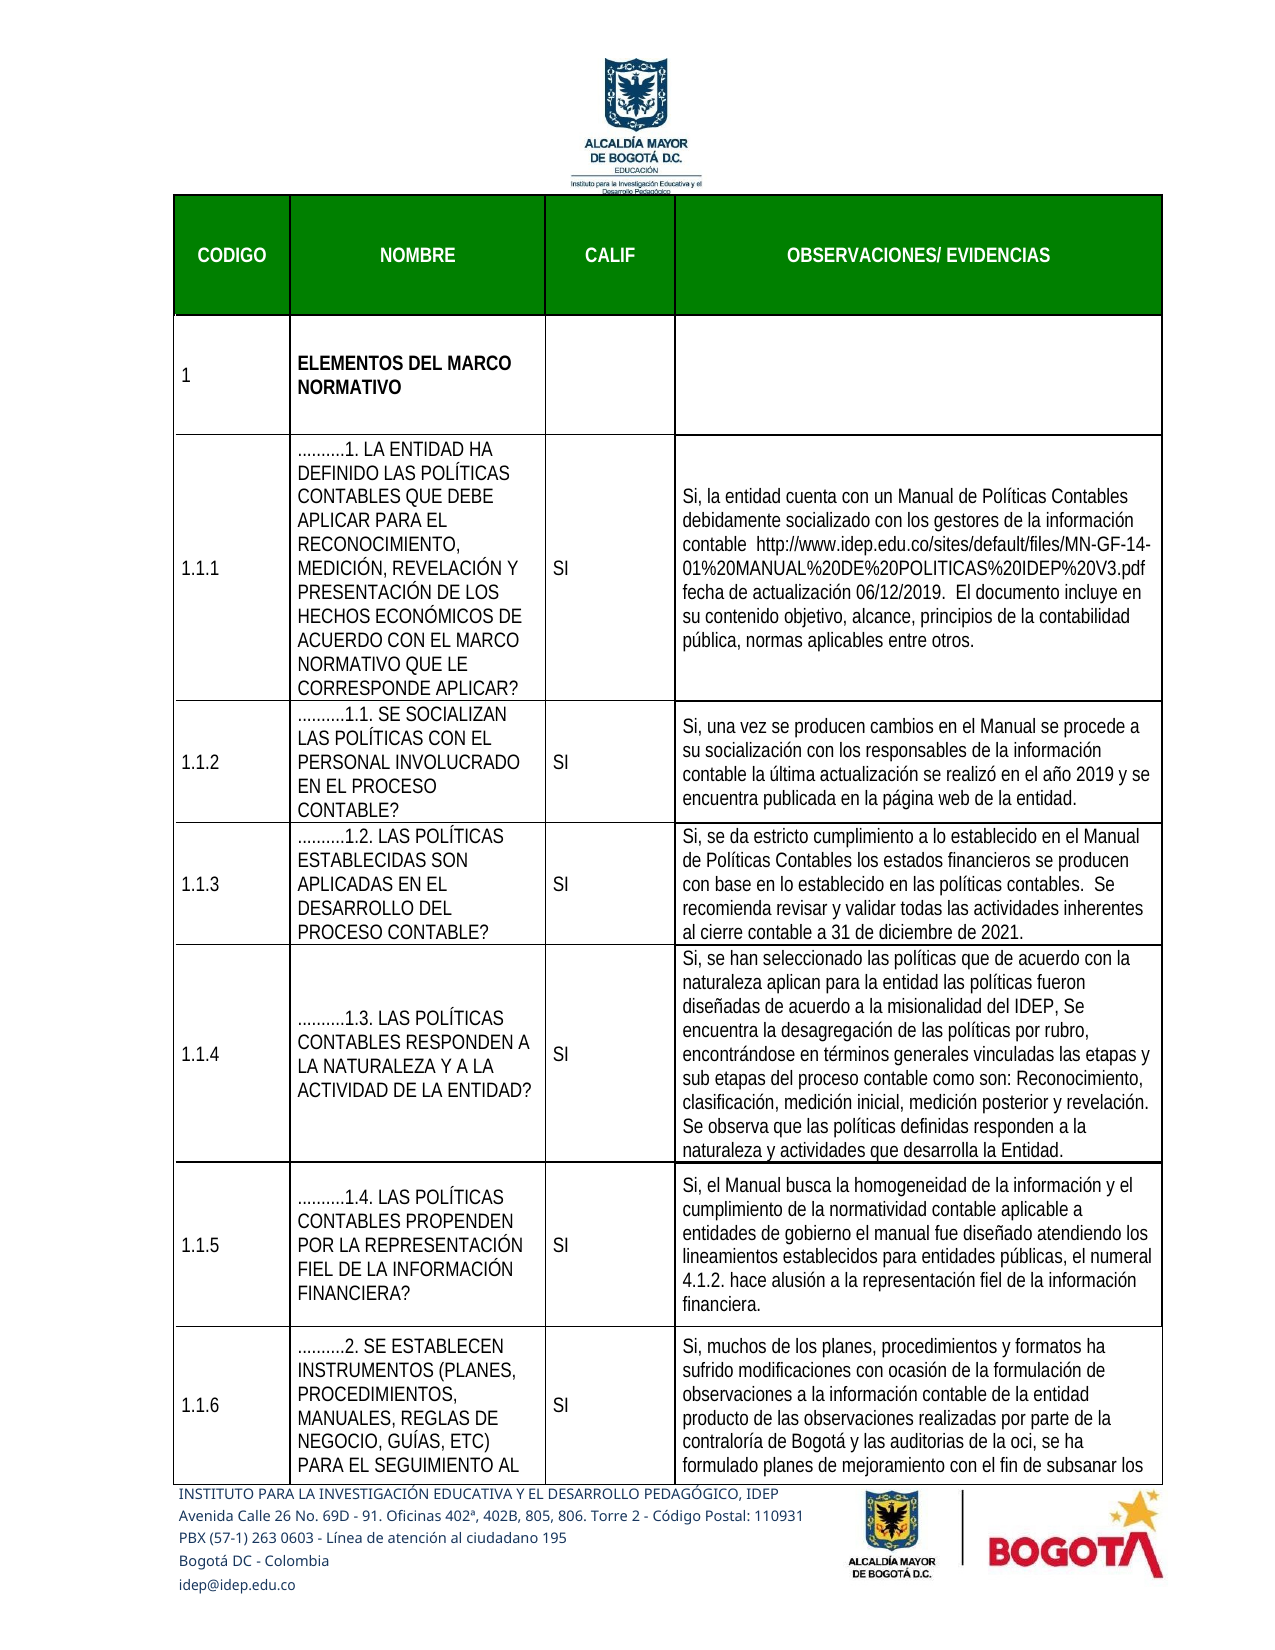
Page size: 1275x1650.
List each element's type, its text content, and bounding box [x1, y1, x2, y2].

table_cell SI [546, 435, 674, 700]
table_cell Si, el Manual busca la homogeneidad de la información y el cumplimiento de la normatividad contable aplicable a entidades de gobierno el manual fue diseñado atendiendo los lineamientos establecidos para entidades públicas, el numeral 4.1.2. hace alusión a la representación fiel de la información financiera. [676, 1164, 1161, 1326]
picture [570, 58, 708, 194]
table_cell 1.1.2 [174, 700, 289, 822]
table_cell SI [546, 701, 674, 822]
table_cell 1.1.6 [174, 1326, 289, 1484]
table_header CALIF [546, 196, 674, 314]
table_cell ..........1.2. LAS POLÍTICAS ESTABLECIDAS SON APLICADAS EN EL DESARROLLO DEL PROCESO CONTABLE? [291, 823, 545, 944]
table_cell Si, una vez se producen cambios en el Manual se procede a su socialización con los responsables de la información contable la última actualización se realizó en el año 2019 y se encuentra publicada en la página web de la entidad. [676, 702, 1161, 822]
table_cell ELEMENTOS DEL MARCO NORMATIVO [291, 316, 545, 434]
table_cell SI [546, 1163, 674, 1326]
table_cell 1.1.5 [174, 1161, 289, 1326]
table_header OBSERVACIONES/ EVIDENCIAS [676, 196, 1161, 314]
table_header CODIGO [175, 196, 289, 314]
table_cell ..........1. LA ENTIDAD HA DEFINIDO LAS POLÍTICAS CONTABLES QUE DEBE APLICAR PARA EL RECONOCIMIENTO, MEDICIÓN, REVELACIÓN Y PRESENTACIÓN DE LOS HECHOS ECONÓMICOS DE ACUERDO CON EL MARCO NORMATIVO QUE LE CORRESPONDE APLICAR? [291, 435, 545, 700]
table_cell 1.1.4 [174, 944, 289, 1161]
table_cell SI [546, 945, 674, 1161]
table_cell [676, 316, 1161, 434]
table_cell Si, se da estricto cumplimiento a lo establecido en el Manual de Políticas Contables los estados financieros se producen con base en lo establecido en las políticas contables. Se recomienda revisar y validar todas las actividades inherentes al cierre contable a 31 de diciembre de 2021. [676, 824, 1161, 944]
table_cell Si, la entidad cuenta con un Manual de Políticas Contables debidamente socializado con los gestores de la información contable http://www.idep.edu.co/sites/default/files/MN-GF-14-01%20MANUAL%20DE%20POLITICAS%20IDEP%20V3.pdf fecha de actualización 06/12/2019. El documento incluye en su contenido objetivo, alcance, principios de la contabilidad pública, normas aplicables entre otros. [676, 436, 1161, 700]
table_cell Si, se han seleccionado las políticas que de acuerdo con la naturaleza aplican para la entidad las políticas fueron diseñadas de acuerdo a la misionalidad del IDEP, Se encuentra la desagregación de las políticas por rubro, encontrándose en términos generales vinculadas las etapas y sub etapas del proceso contable como son: Reconocimiento, clasificación, medición inicial, medición posterior y revelación. Se observa que las políticas definidas responden a la naturaleza y actividades que desarrolla la Entidad. [676, 946, 1161, 1161]
table_cell [546, 316, 674, 434]
table_cell ..........1.4. LAS POLÍTICAS CONTABLES PROPENDEN POR LA REPRESENTACIÓN FIEL DE LA INFORMACIÓN FINANCIERA? [291, 1163, 545, 1326]
table_cell 1.1.1 [174, 434, 289, 700]
table_cell 1.1.3 [174, 822, 289, 944]
table_cell SI [546, 823, 674, 944]
table_cell 1 [174, 315, 289, 434]
table_header NOMBRE [291, 196, 544, 314]
picture [843, 1488, 1169, 1587]
table_cell SI [546, 1327, 674, 1484]
table_cell ..........1.3. LAS POLÍTICAS CONTABLES RESPONDEN A LA NATURALEZA Y A LA ACTIVIDAD DE LA ENTIDAD? [291, 945, 545, 1161]
table_cell ..........1.1. SE SOCIALIZAN LAS POLÍTICAS CON EL PERSONAL INVOLUCRADO EN EL PROCESO CONTABLE? [291, 701, 545, 822]
